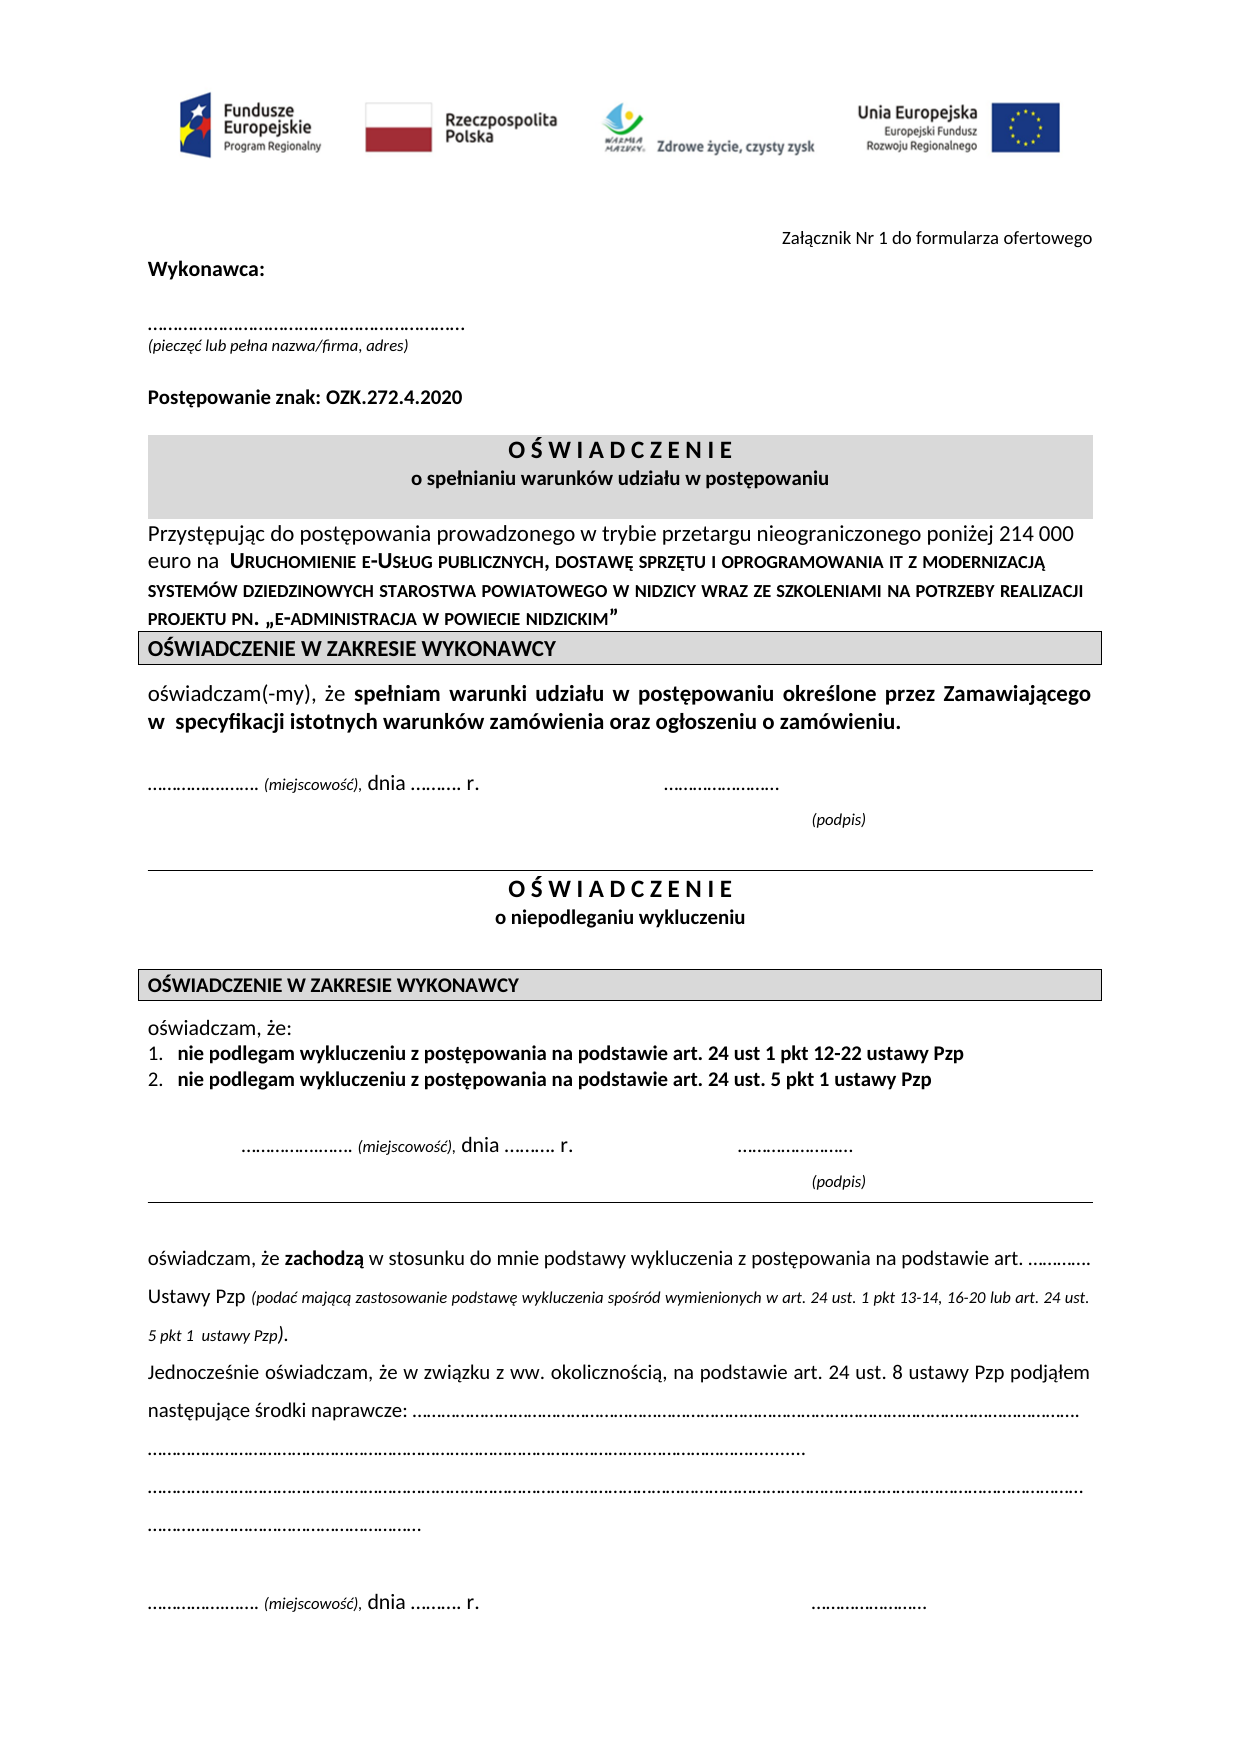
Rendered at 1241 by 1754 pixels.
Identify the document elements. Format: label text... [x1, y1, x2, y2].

text (podpis) [738, 1171, 1093, 1191]
text oświadczam, że: [148, 1014, 1093, 1040]
text oświadczam, że zachodzą w stosunku do mnie podstawy wykluczenia z postępowania na podstawie art. …………. Ustawy Pzp (podać mającą zastosowanie podstawę wykluczenia spośród wymienionych w art. 24 ust. 1 pkt 13-14, 16-20 lub art. 24 ust. 5 pkt 1 ustawy Pzp). [148, 1245, 1093, 1346]
text Postępowanie znak: OZK.272.4.2020 [148, 384, 1093, 409]
text Wykonawca: [148, 256, 1093, 282]
text …………….……. (miejscowość), dnia ………. r. …………………… [148, 769, 1093, 796]
subtitle Załącznik Nr 1 do formularza ofertowego [148, 226, 1093, 249]
text OŚWIADCZENIE W ZAKRESIE WYKONAWCY [139, 632, 1101, 664]
text o spełnianiu warunków udziału w postępowaniu [148, 465, 1093, 491]
text O Ś W I A D C Z E N I E [148, 871, 1093, 904]
text oświadczam(-my), że spełniam warunki udziału w postępowaniu określone przez Zamawiającego w specyfikacji istotnych warunków zamówienia oraz ogłoszeniu o zamówieniu. [148, 679, 1093, 735]
text Przystępując do postępowania prowadzonego w trybie przetargu nieograniczonego poniżej 214 000 euro na Uruchomienie e-Usług publicznych, dostawę sprzętu i oprogramowania it z modernizacją systemów dziedzinowych starostwa powiatowego w nidzicy wraz ze szkoleniami na potrzeby realizacji projektu pn. „e-administracja w powiecie nidzickim” [148, 519, 1093, 631]
list nie podlegam wykluczeniu z postępowania na podstawie art. 24 ust. 5 pkt 1 ustawy Pzp [148, 1066, 1093, 1091]
text O Ś W I A D C Z E N I E [148, 435, 1093, 465]
text (pieczęć lub pełna nazwa/firma, adres) [148, 336, 472, 356]
list nie podlegam wykluczeniu z postępowania na podstawie art. 24 ust 1 pkt 12-22 ustawy Pzp [148, 1040, 1093, 1066]
text OŚWIADCZENIE W ZAKRESIE WYKONAWCY [139, 970, 1101, 1000]
text ……………………………………………………… [148, 309, 472, 336]
text …………………………………………………………………………………………..…………………...........……………………………………………………………………………………………………………………………………………………………………………………………………………………………… [148, 1435, 1093, 1537]
text o niepodleganiu wykluczeniu [148, 904, 1093, 929]
text …………….……. (miejscowość), dnia ………. r. …………………… [148, 1131, 1093, 1158]
text Jednocześnie oświadczam, że w związku z ww. okolicznością, na podstawie art. 24 ust. 8 ustawy Pzp podjąłem następujące środki naprawcze: …………………………………………………………………………………………………………………………. [148, 1359, 1093, 1423]
picture [147, 73, 1093, 177]
text …………….……. (miejscowość), dnia ………. r. …………………… [148, 1588, 1093, 1614]
text (podpis) [738, 809, 1093, 830]
